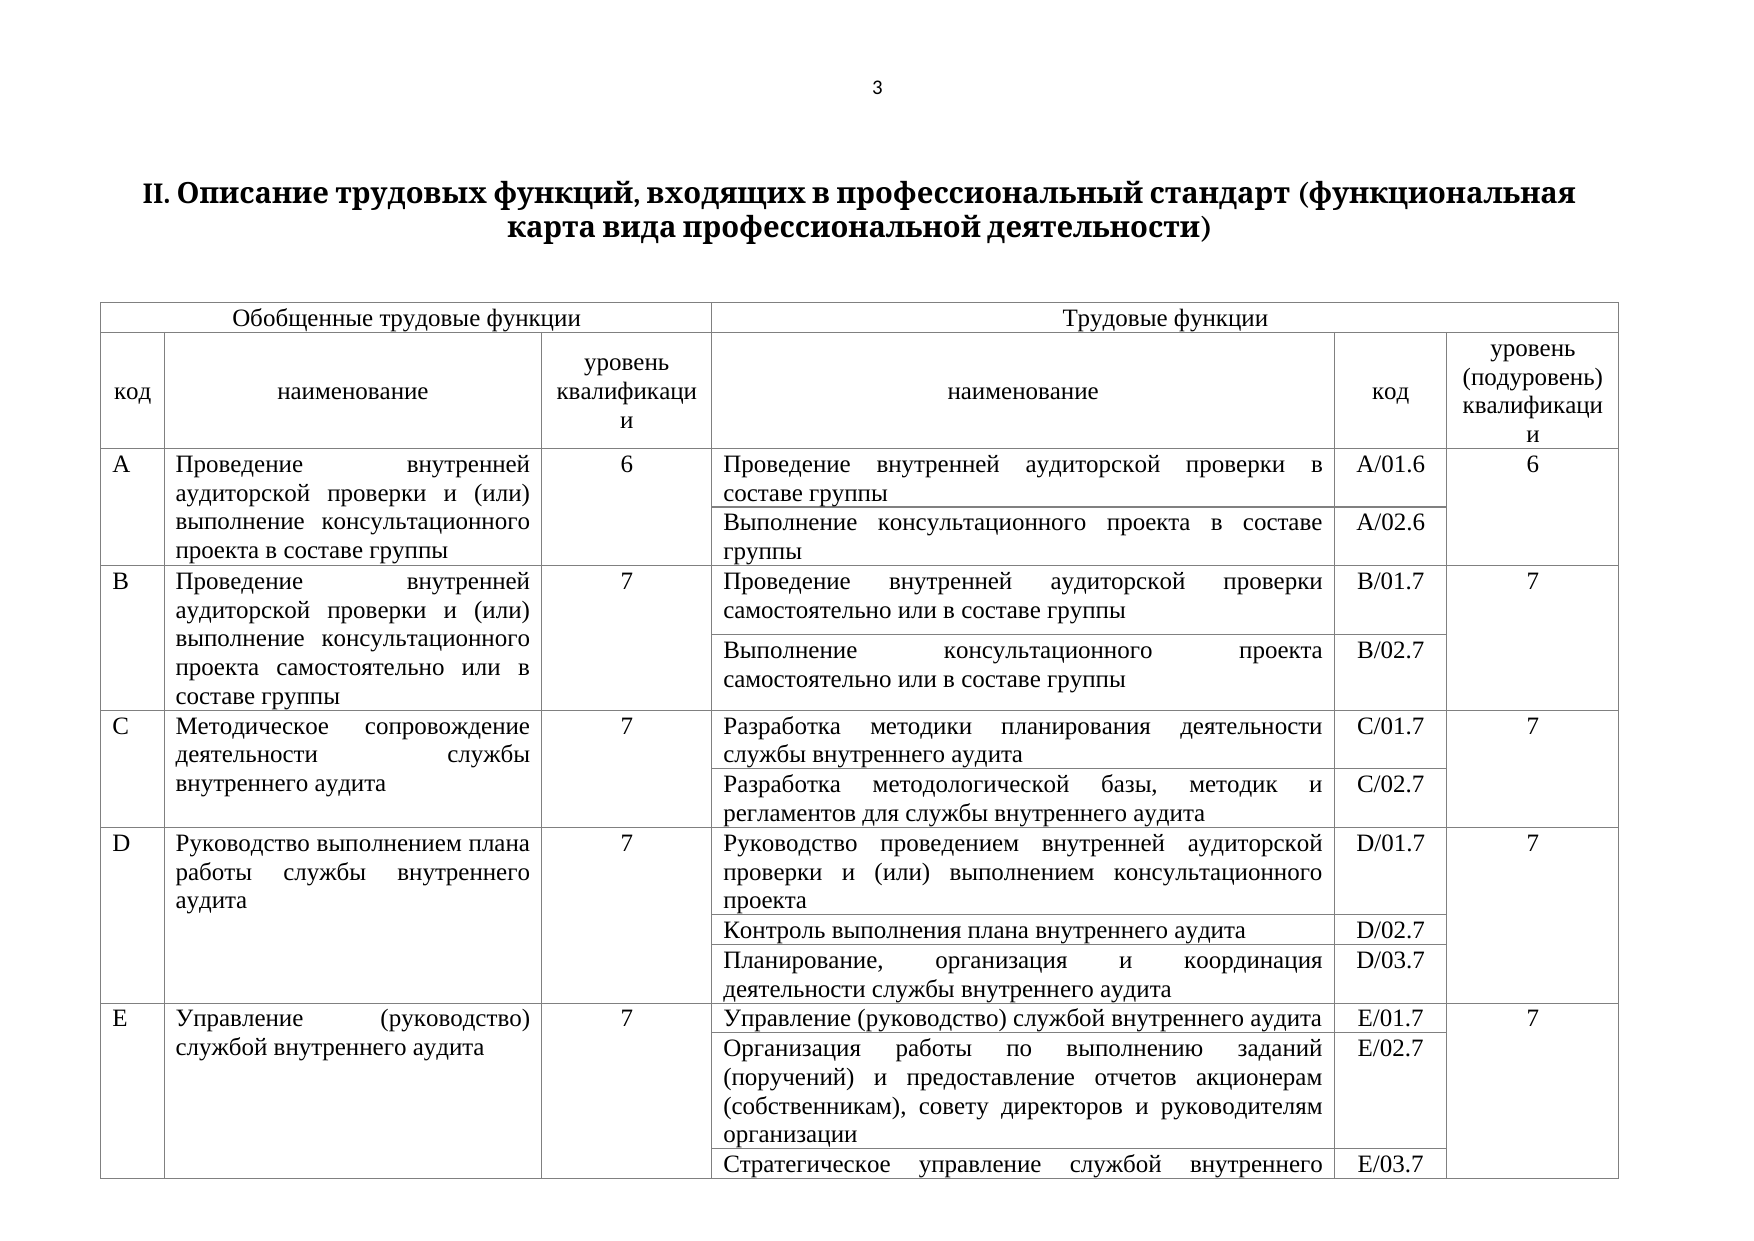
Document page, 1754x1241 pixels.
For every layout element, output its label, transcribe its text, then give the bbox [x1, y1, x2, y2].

table_cell Выполнение консультационного проекта в составе группы [712, 508, 1334, 565]
table_cell A [101, 449, 164, 565]
table_cell Руководство выполнением плана работы службы внутреннего аудита [165, 828, 541, 1002]
table_cell 7 [542, 566, 711, 710]
table_header Трудовые функции [712, 303, 1618, 332]
table_cell D/03.7 [1335, 945, 1446, 1002]
table_cell В [101, 566, 164, 710]
table_cell Управление (руководство) службой внутреннего аудита [712, 1004, 1334, 1032]
table_cell наименование [712, 333, 1334, 448]
table_cell Проведение внутренней аудиторской проверки самостоятельно или в составе группы [712, 566, 1334, 634]
table_cell Организация работы по выполнению заданий (поручений) и предоставление отчетов акционерам (собственникам), совету директоров и руководителям организации [712, 1033, 1334, 1148]
table_cell Выполнение консультационного проекта самостоятельно или в составе группы [712, 635, 1334, 710]
table_cell код [1335, 333, 1446, 448]
table_cell код [101, 333, 164, 448]
table_cell С [101, 711, 164, 827]
table_cell 7 [1447, 1004, 1618, 1178]
table_cell наименование [165, 333, 541, 448]
table_cell 6 [542, 449, 711, 565]
table_cell Проведение внутренней аудиторской проверки в составе группы [712, 449, 1334, 506]
table_header II. Описание трудовых функций, входящих в профессиональный стандарт (функциональная карта вида профессиональной деятельности) [101, 174, 1618, 249]
table_cell B/02.7 [1335, 635, 1446, 710]
table_cell 6 [1447, 449, 1618, 565]
table_cell 7 [542, 828, 711, 1002]
table_cell 7 [1447, 711, 1618, 827]
table_cell уровень (подуровень) квалификации [1447, 333, 1618, 448]
table_cell E [101, 1004, 164, 1178]
table_cell 7 [1447, 828, 1618, 1002]
table_cell Контроль выполнения плана внутреннего аудита [712, 915, 1334, 944]
table_header Обобщенные трудовые функции [101, 303, 711, 332]
table_cell 7 [542, 711, 711, 827]
table_cell Проведение внутренней аудиторской проверки и (или) выполнение консультационного проекта в составе группы [165, 449, 541, 565]
table_cell Разработка методики планирования деятельности службы внутреннего аудита [712, 711, 1334, 768]
table_cell 7 [1447, 566, 1618, 710]
table_cell A/02.6 [1335, 508, 1446, 565]
table_cell Руководство проведением внутренней аудиторской проверки и (или) выполнением консультационного проекта [712, 828, 1334, 914]
table_cell Методическое сопровождение деятельности службы внутреннего аудита [165, 711, 541, 827]
table_cell С/02.7 [1335, 769, 1446, 827]
table_cell D/02.7 [1335, 915, 1446, 944]
table_cell Разработка методологической базы, методик и регламентов для службы внутреннего аудита [712, 769, 1334, 827]
table_cell E/02.7 [1335, 1033, 1446, 1148]
table_cell E/03.7 [1335, 1149, 1446, 1178]
table_cell 7 [542, 1004, 711, 1178]
table_cell С/01.7 [1335, 711, 1446, 768]
table_cell Планирование, организация и координация деятельности службы внутреннего аудита [712, 945, 1334, 1002]
table_cell Управление (руководство) службой внутреннего аудита [165, 1004, 541, 1178]
table_cell D [101, 828, 164, 1002]
table_cell D/01.7 [1335, 828, 1446, 914]
table_cell B/01.7 [1335, 566, 1446, 634]
table_cell E/01.7 [1335, 1004, 1446, 1032]
table_cell A/01.6 [1335, 449, 1446, 506]
table_cell Проведение внутренней аудиторской проверки и (или) выполнение консультационного проекта самостоятельно или в составе группы [165, 566, 541, 710]
table_cell уровень квалификации [542, 333, 711, 448]
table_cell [712, 1149, 1334, 1178]
